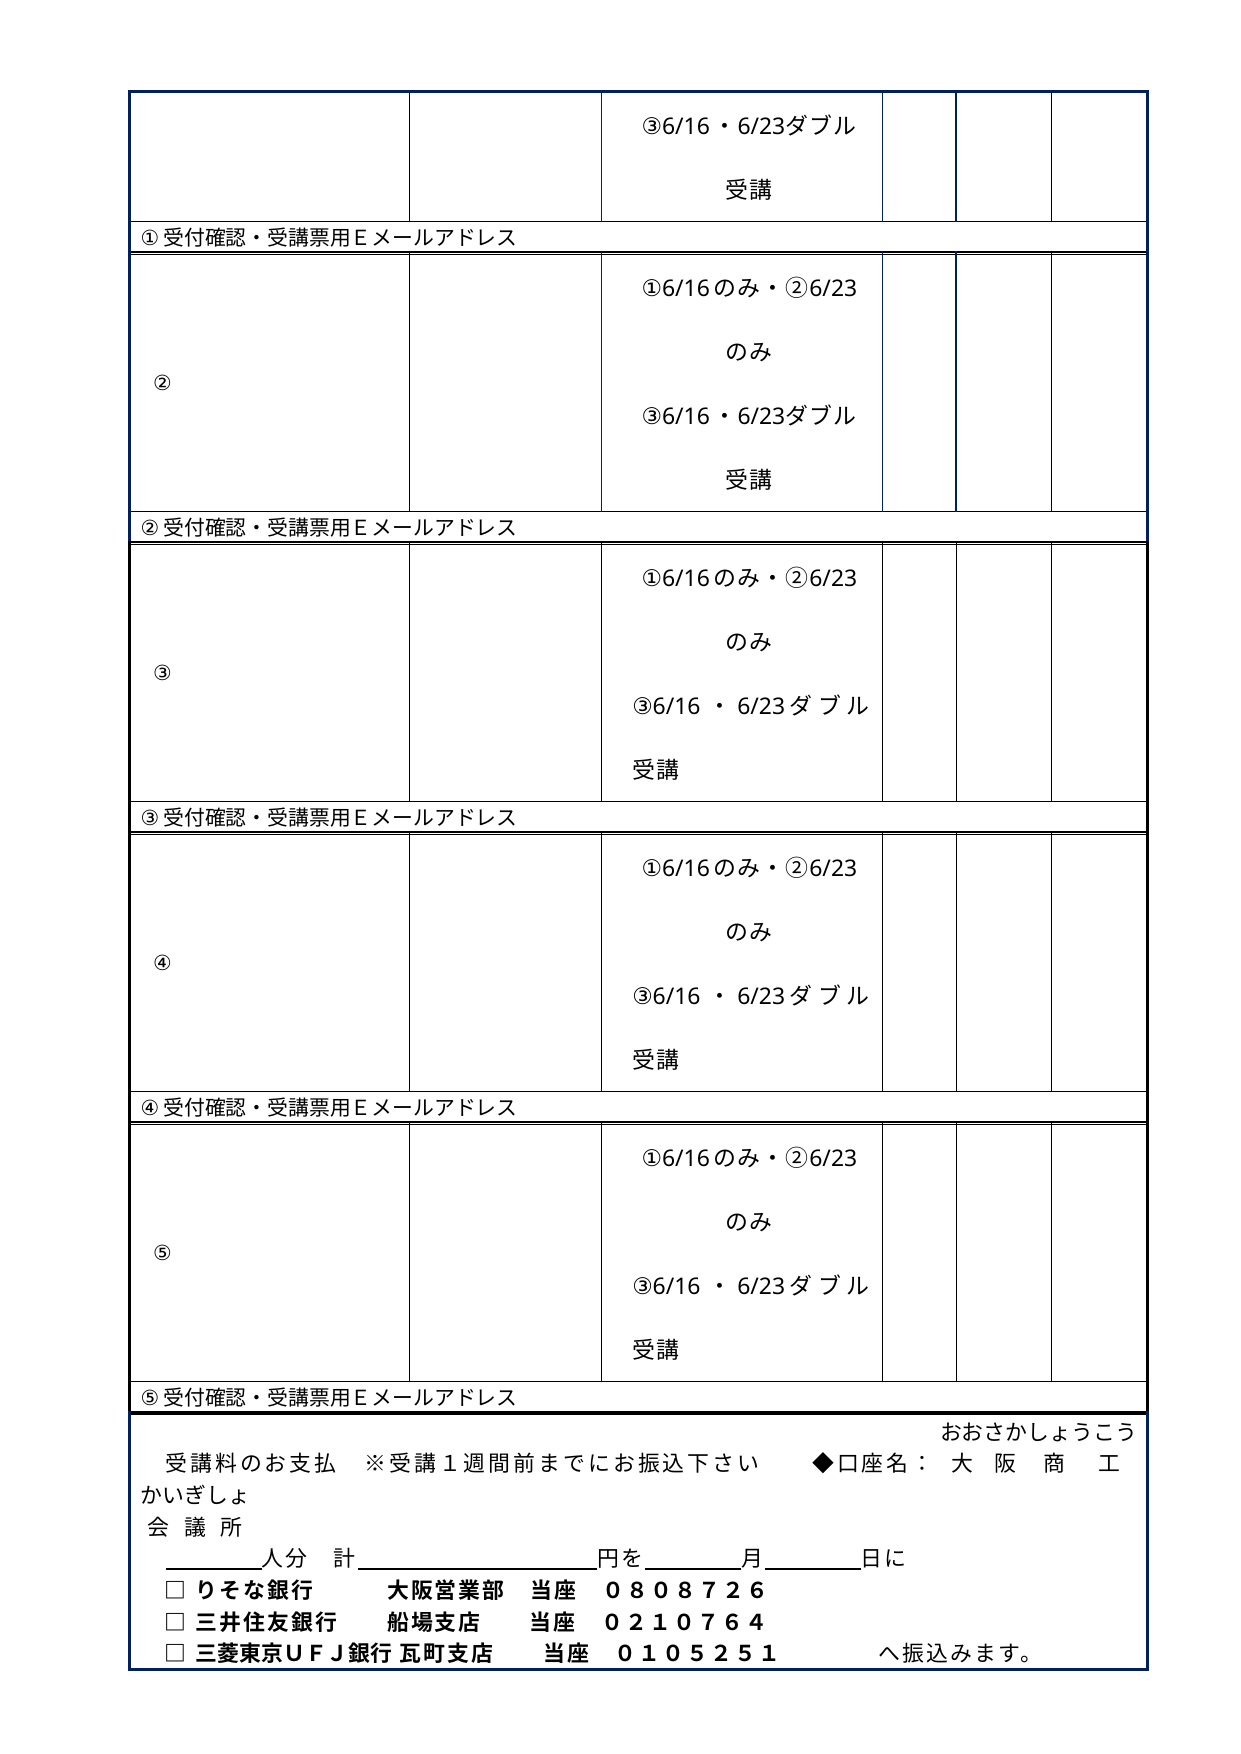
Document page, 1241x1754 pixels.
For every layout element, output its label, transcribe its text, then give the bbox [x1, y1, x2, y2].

table_cell [1052, 1125, 1146, 1381]
table_cell [957, 835, 1051, 1091]
table_cell [883, 1125, 956, 1381]
table_cell ④ [131, 835, 409, 1091]
table_cell ③ [131, 545, 409, 801]
table_cell ⑤受付確認・受講票用Ｅメールアドレス [131, 1382, 1146, 1411]
table_cell [410, 255, 601, 511]
table_cell [883, 255, 955, 511]
table_cell ② [131, 255, 409, 511]
table_cell [1052, 255, 1146, 511]
table_cell [410, 835, 601, 1091]
table_cell [410, 545, 601, 801]
table_cell ①6/16のみ・②6/23のみ ③6/16・6/23ダブル受講 [602, 835, 882, 1091]
table_cell ① [131, 93, 409, 221]
table_cell [883, 835, 956, 1091]
table_cell 受講料のお支払 ※受講１週間前までにお振込下さい ◆口座名： 人分 計 円を 月 日に □ りそな銀行 大阪営業部 当座 ０８０８７２６ □ 三井住友銀行 船場支店 当座 ０２１０７６４ □ 三菱東京ＵＦＪ銀行 瓦町支店 当座 ０１０５２５１ へ振込みます。 [131, 1415, 1146, 1668]
table_cell [1052, 93, 1146, 221]
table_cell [602, 93, 882, 221]
table_cell ④受付確認・受講票用Ｅメールアドレス [131, 1092, 1146, 1121]
table_cell [957, 545, 1051, 801]
table_cell ①6/16のみ・②6/23のみ ③6/16・6/23ダブル受講 [602, 255, 882, 511]
table_cell ①6/16のみ・②6/23のみ ③6/16・6/23ダブル受講 [602, 1125, 882, 1381]
table_cell [883, 93, 955, 221]
table_cell [957, 93, 1051, 221]
table_cell [883, 545, 956, 801]
table_cell [1052, 835, 1146, 1091]
table_cell ③受付確認・受講票用Ｅメールアドレス [131, 802, 1146, 831]
table_cell ①6/16のみ・②6/23のみ ③6/16・6/23ダブル受講 [602, 545, 882, 801]
table_cell ⑤ [131, 1125, 409, 1381]
table_cell [957, 1125, 1051, 1381]
table_cell [410, 1125, 601, 1381]
table_cell ②受付確認・受講票用Ｅメールアドレス [131, 512, 1146, 541]
table_cell [410, 93, 601, 221]
table_cell ①受付確認・受講票用Ｅメールアドレス [131, 222, 1146, 251]
table_cell [957, 255, 1051, 511]
table_cell [1052, 545, 1146, 801]
